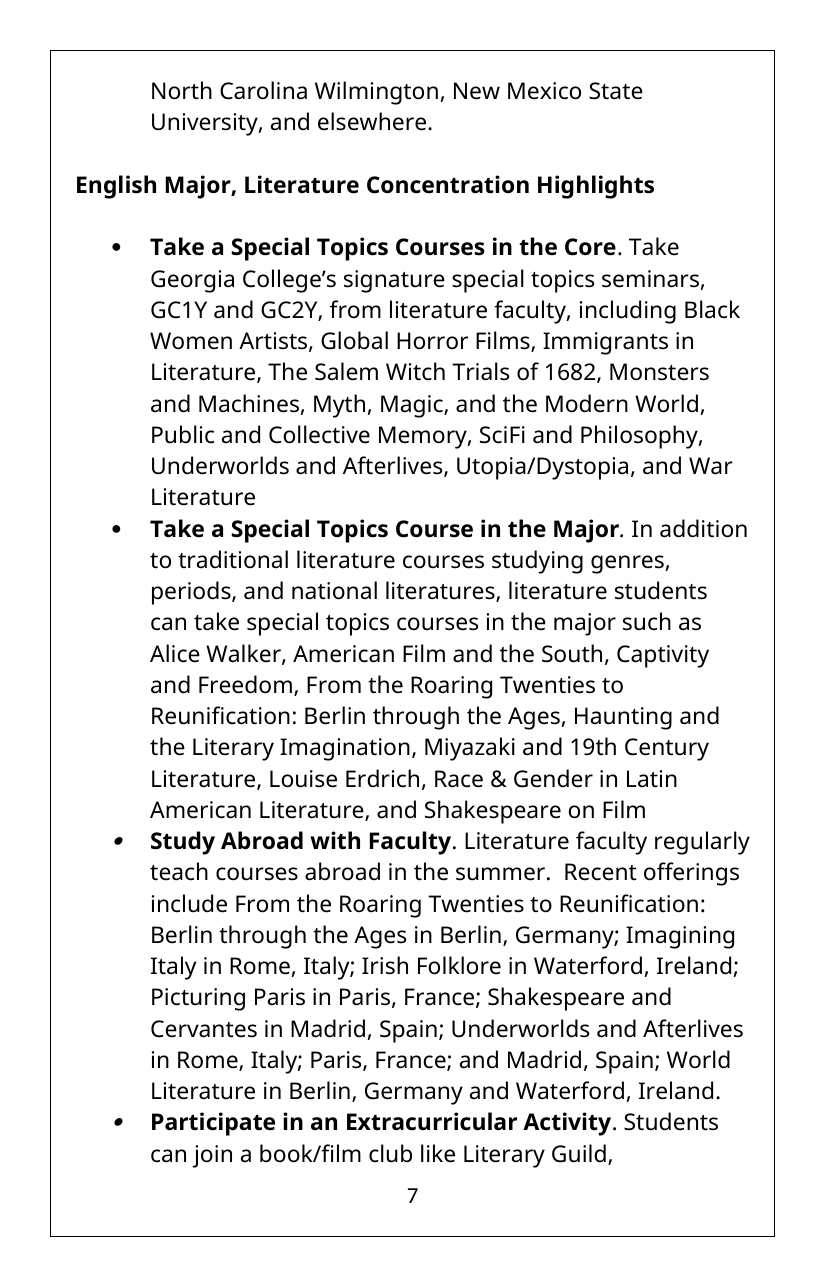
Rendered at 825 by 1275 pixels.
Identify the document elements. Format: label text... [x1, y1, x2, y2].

text English Major, Literature Concentration Highlights [75, 169, 750, 200]
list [112, 1106, 750, 1169]
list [112, 75, 750, 137]
list Study Abroad with Faculty. Literature faculty regularly teach courses abroad in the summer. Recent offerings include From the Roaring Twenties to Reunification: Berlin through the Ages in Berlin, Germany; Imagining Italy in Rome, Italy; Irish Folklore in Waterford, Ireland; Picturing Paris in Paris, France; Shakespeare and Cervantes in Madrid, Spain; Underworlds and Afterlives in Rome, Italy; Paris, France; and Madrid, Spain; World Literature in Berlin, Germany and Waterford, Ireland. [112, 825, 750, 1106]
list Take a Special Topics Course in the Major. In addition to traditional literature courses studying genres, periods, and national literatures, literature students can take special topics courses in the major such as Alice Walker, American Film and the South, Captivity and Freedom, From the Roaring Twenties to Reunification: Berlin through the Ages, Haunting and the Literary Imagination, Miyazaki and 19th Century Literature, Louise Erdrich, Race & Gender in Latin American Literature, and Shakespeare on Film [112, 512, 750, 825]
list Take a Special Topics Courses in the Core. Take Georgia College’s signature special topics seminars, GC1Y and GC2Y, from literature faculty, including Black Women Artists, Global Horror Films, Immigrants in Literature, The Salem Witch Trials of 1682, Monsters and Machines, Myth, Magic, and the Modern World, Public and Collective Memory, SciFi and Philosophy, Underworlds and Afterlives, Utopia/Dystopia, and War Literature [112, 231, 750, 512]
